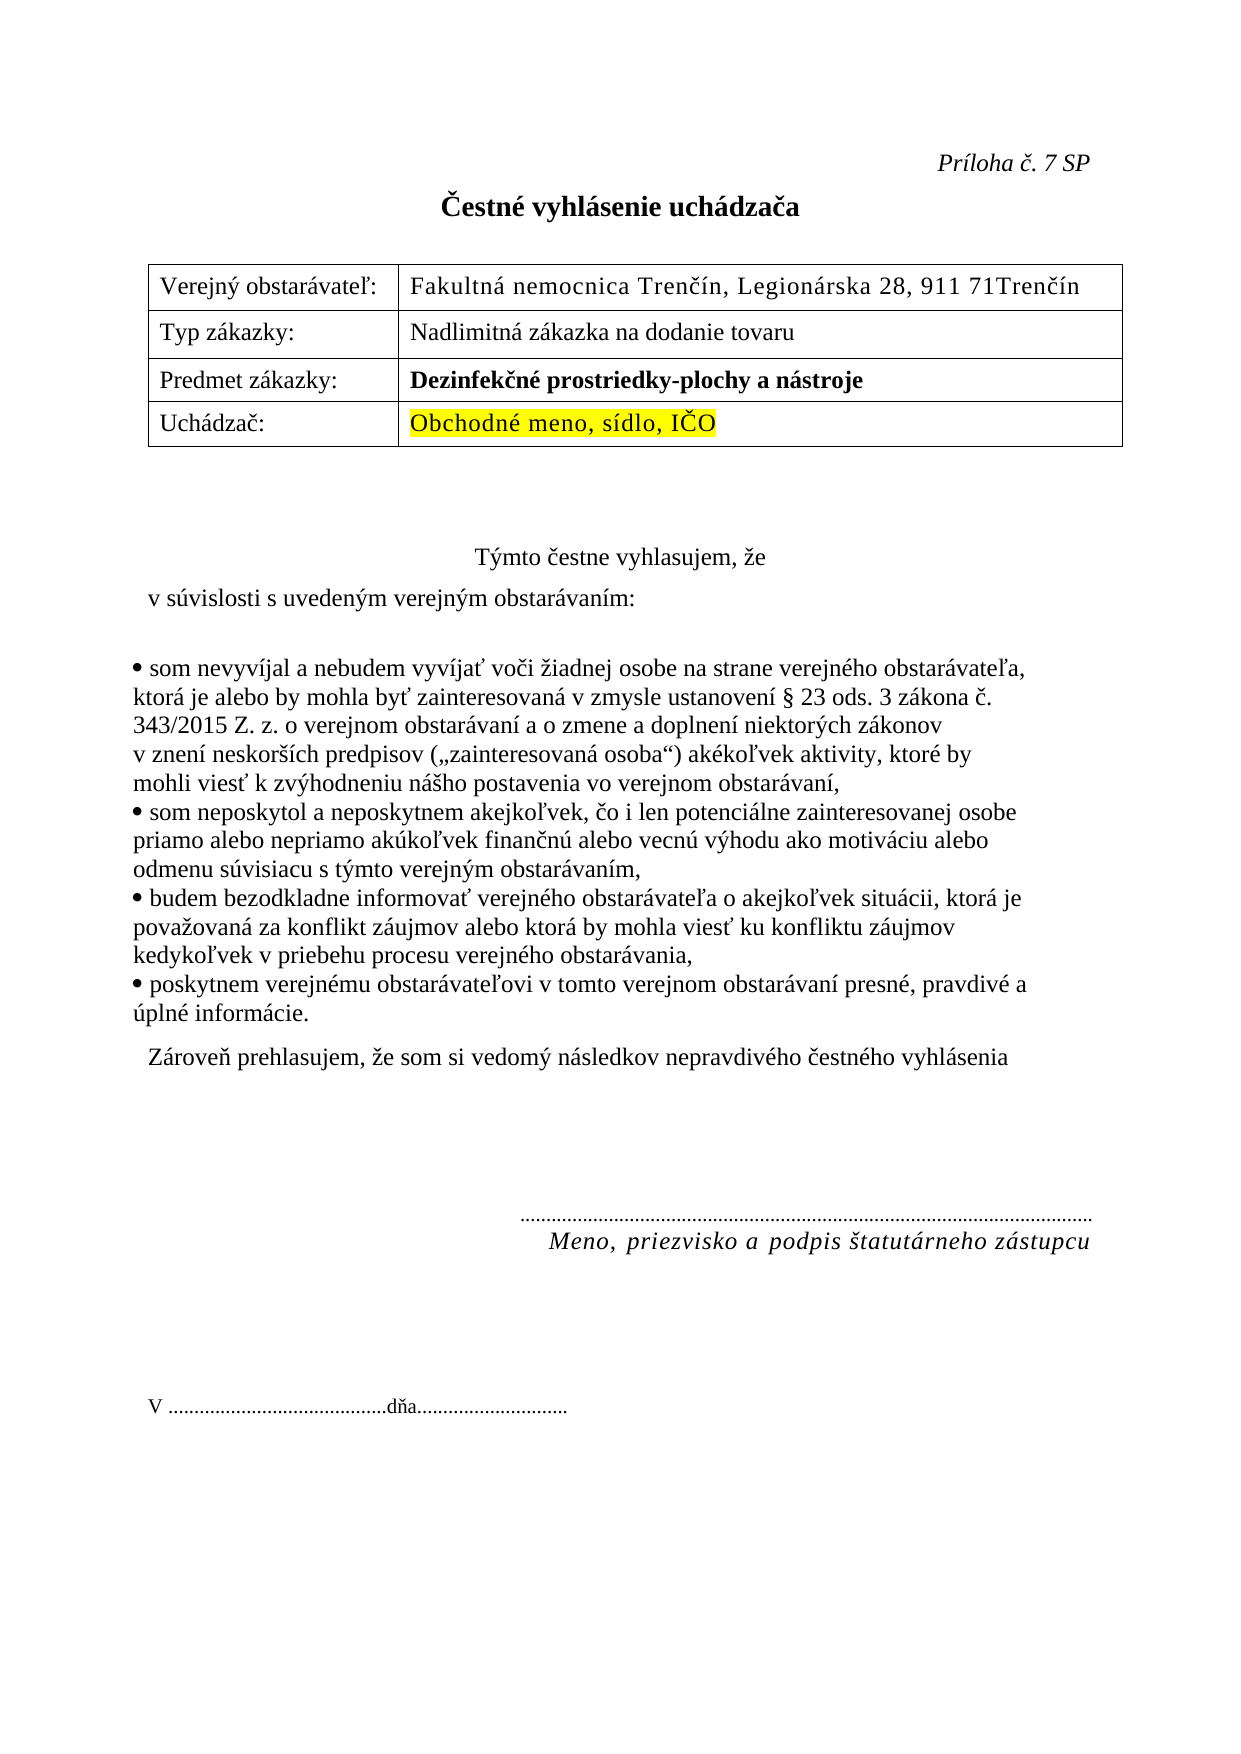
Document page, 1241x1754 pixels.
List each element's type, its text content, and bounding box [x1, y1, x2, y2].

table_cell Predmet zákazky: [149, 359, 398, 401]
text V ..........................................dňa............................. [148, 1393, 1093, 1418]
table_cell Typ zákazky: [149, 311, 398, 357]
table_cell Obchodné meno, sídlo, IČO [399, 402, 1122, 446]
table_cell Dezinfekčné prostriedky-plochy a nástroje [399, 359, 1122, 401]
table_cell Nadlimitná zákazka na dodanie tovaru [399, 311, 1122, 357]
text Meno, priezvisko a podpis štatutárneho zástupcu [148, 1226, 1093, 1255]
table_cell Uchádzač: [149, 402, 398, 446]
text Zároveň prehlasujem, že som si vedomý následkov nepravdivého čestného vyhlásenia [148, 1042, 1093, 1071]
table_header Fakultná nemocnica Trenčín, Legionárska 28, 911 71Trenčín [399, 265, 1122, 310]
text Príloha č. 7 SP [148, 148, 1093, 176]
text som nevyvíjal a nebudem vyvíjať voči žiadnej osobe na strane verejného obstarávateľa, ktorá je alebo by mohla byť zainteresovaná v zmysle ustanovení § 23 ods. 3 zákona č. 343/2015 Z. z. o verejnom obstarávaní a o zmene a doplnení niektorých zákonov v znení neskorších predpisov („zainteresovaná osoba“) akékoľvek aktivity, ktoré by mohli viesť k zvýhodneniu nášho postavenia vo verejnom obstarávaní, som neposkytol a neposkytnem akejkoľvek, čo i len potenciálne zainteresovanej osobe priamo alebo nepriamo akúkoľvek finančnú alebo vecnú výhodu ako motiváciu alebo odmenu súvisiacu s týmto verejným obstarávaním, budem bezodkladne informovať verejného obstarávateľa o akejkoľvek situácii, ktorá je považovaná za konflikt záujmov alebo ktorá by mohla viesť ku konfliktu záujmov kedykoľvek v priebehu procesu verejného obstarávania, poskytnem verejnému obstarávateľovi v tomto verejnom obstarávaní presné, pravdivé a úplné informácie. [133, 624, 1093, 1027]
table_header Verejný obstarávateľ: [149, 265, 398, 310]
text .............................................................................................................. [148, 1202, 1093, 1226]
text v súvislosti s uvedeným verejným obstarávaním: [148, 583, 1093, 612]
text Týmto čestne vyhlasujem, že [148, 542, 1093, 571]
text Čestné vyhlásenie uchádzača [148, 189, 1093, 222]
